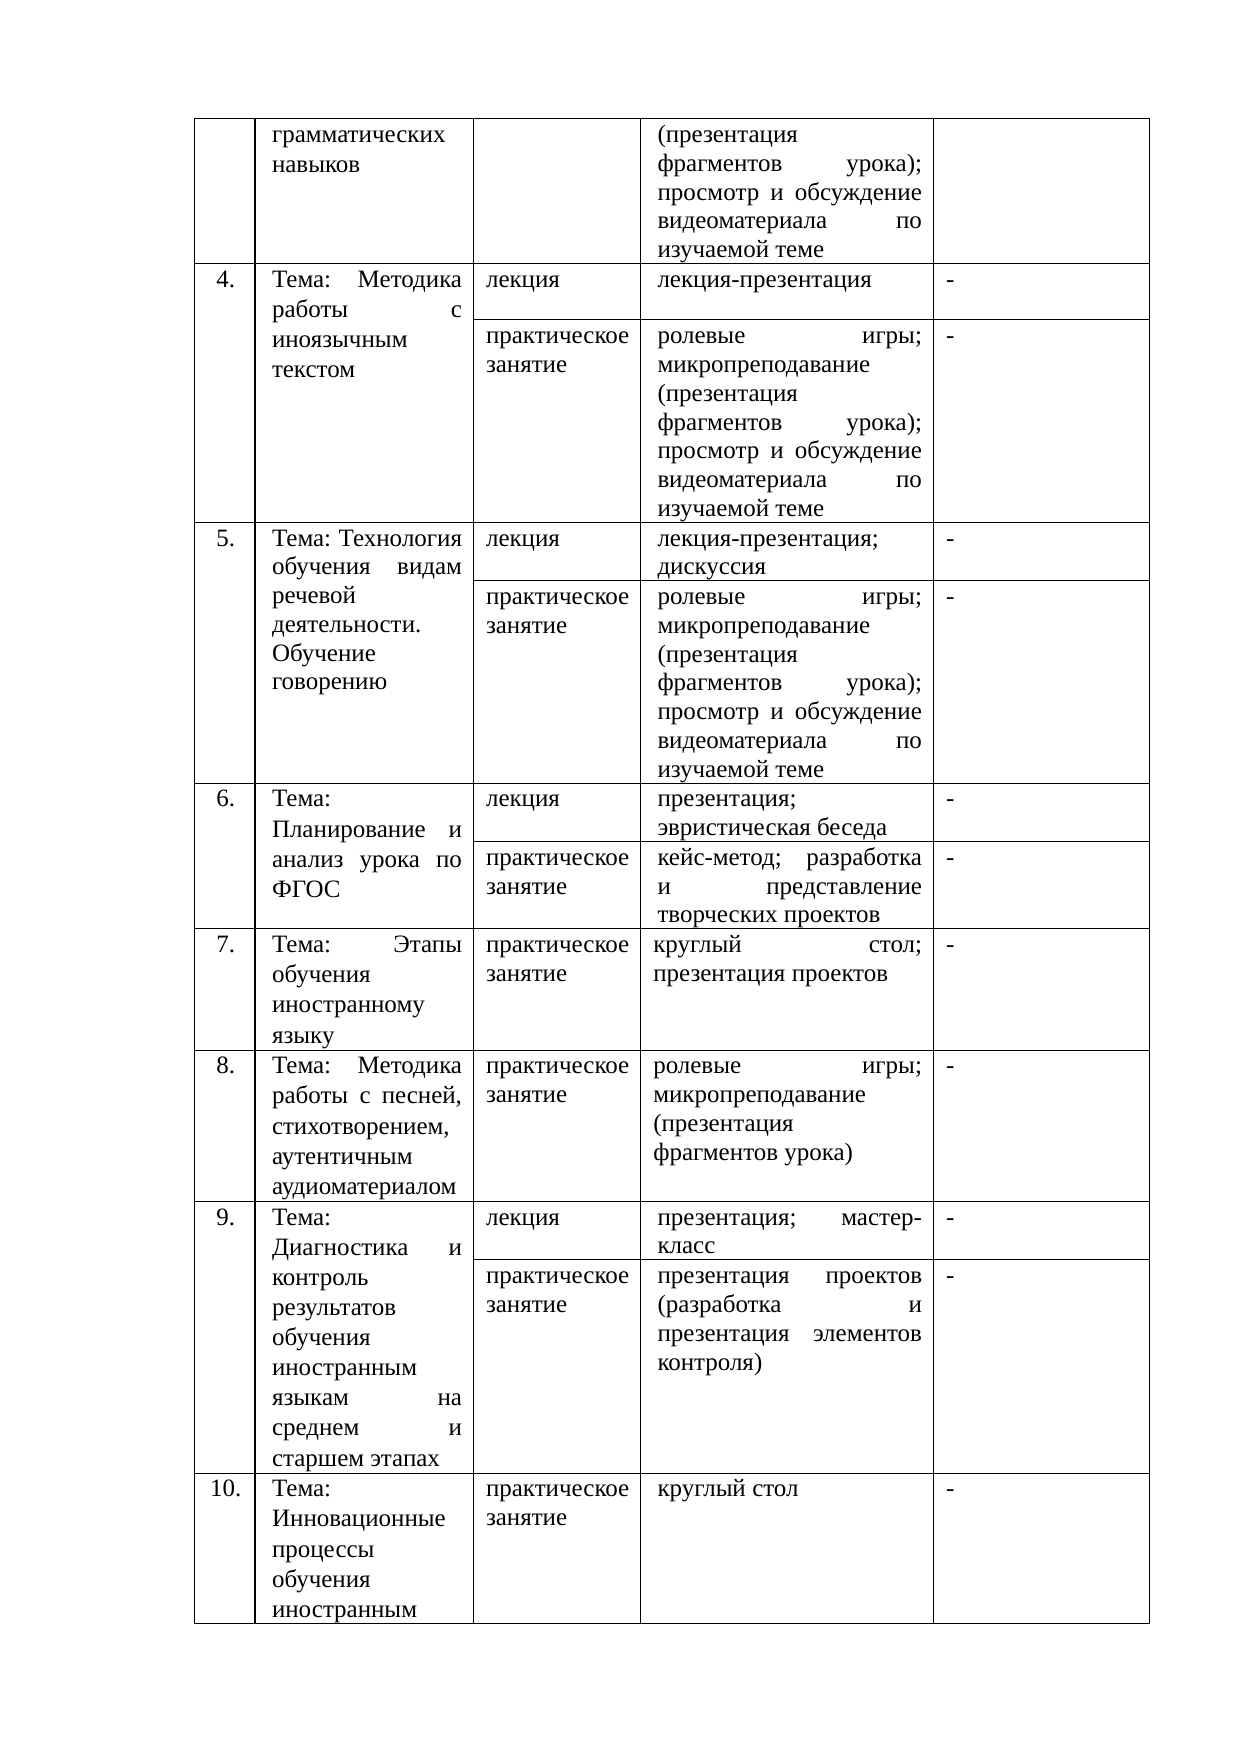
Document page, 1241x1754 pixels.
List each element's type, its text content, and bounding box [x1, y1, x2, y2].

table_cell лекция [474, 264, 640, 319]
table_cell лекция [474, 523, 640, 580]
table_cell - [934, 929, 1149, 1049]
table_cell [641, 119, 933, 263]
table_cell ролевые игры; микропреподавание (презентация фрагментов урока); просмотр и обсуждение видеоматериала по изучаемой теме [641, 581, 933, 782]
table_cell ролевые игры; микропреподавание (презентация фрагментов урока); просмотр и обсуждение видеоматериала по изучаемой теме [641, 320, 933, 522]
table_cell 5. [195, 523, 254, 782]
table_cell - [934, 842, 1149, 928]
table_cell Тема: Диагностика и контроль результатов обучения иностранным языкам на среднем и старшем этапах [256, 1202, 473, 1472]
table_cell практическое занятие [474, 842, 640, 928]
table_cell круглый стол; презентация проектов [641, 929, 933, 1049]
table_cell 6. [195, 784, 254, 928]
table_cell презентация; эвристическая беседа [641, 784, 933, 841]
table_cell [474, 119, 640, 263]
table_cell 9. [195, 1202, 254, 1472]
table_cell - [934, 1202, 1149, 1259]
table_cell 8. [195, 1051, 254, 1201]
table_cell практическое занятие [474, 581, 640, 782]
table_cell - [934, 119, 1149, 263]
table_cell - [934, 1051, 1149, 1201]
table_cell презентация проектов (разработка и презентация элементов контроля) [641, 1260, 933, 1472]
table_cell презентация; мастер-класс [641, 1202, 933, 1259]
table_cell - [934, 784, 1149, 841]
table_cell - [934, 320, 1149, 522]
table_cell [256, 1474, 473, 1623]
table_cell - [934, 523, 1149, 580]
table_cell Тема: Этапы обучения иностранному языку [256, 929, 473, 1049]
table_cell 4. [195, 264, 254, 522]
table_cell кейс-метод; разработка и представление творческих проектов [641, 842, 933, 928]
table_cell лекция-презентация; дискуссия [641, 523, 933, 580]
table_cell - [934, 581, 1149, 782]
table_cell практическое занятие [474, 929, 640, 1049]
table_cell практическое занятие [474, 1260, 640, 1472]
table_cell лекция-презентация [641, 264, 933, 319]
table_cell Тема: Планирование и анализ урока по ФГОС [256, 784, 473, 928]
table_cell лекция [474, 1202, 640, 1259]
table_cell круглый стол [641, 1474, 933, 1623]
table_cell практическое занятие [474, 320, 640, 522]
table_cell Тема: Технология обучения видам речевой деятельности. Обучение говорению [256, 523, 473, 782]
table_cell лекция [474, 784, 640, 841]
table_cell Тема: Методика работы с песней, стихотворением, аутентичным аудиоматериалом [256, 1051, 473, 1201]
table_cell Тема: Методика работы с иноязычным текстом [256, 264, 473, 522]
table_cell 10. [195, 1474, 254, 1623]
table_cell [474, 1474, 640, 1623]
table_cell - [934, 264, 1149, 319]
table_cell практическое занятие [474, 1051, 640, 1201]
table_cell 7. [195, 929, 254, 1049]
table_cell - [934, 1260, 1149, 1472]
table_cell ролевые игры; микропреподавание (презентация фрагментов урока) [641, 1051, 933, 1201]
table_cell - [934, 1474, 1149, 1623]
